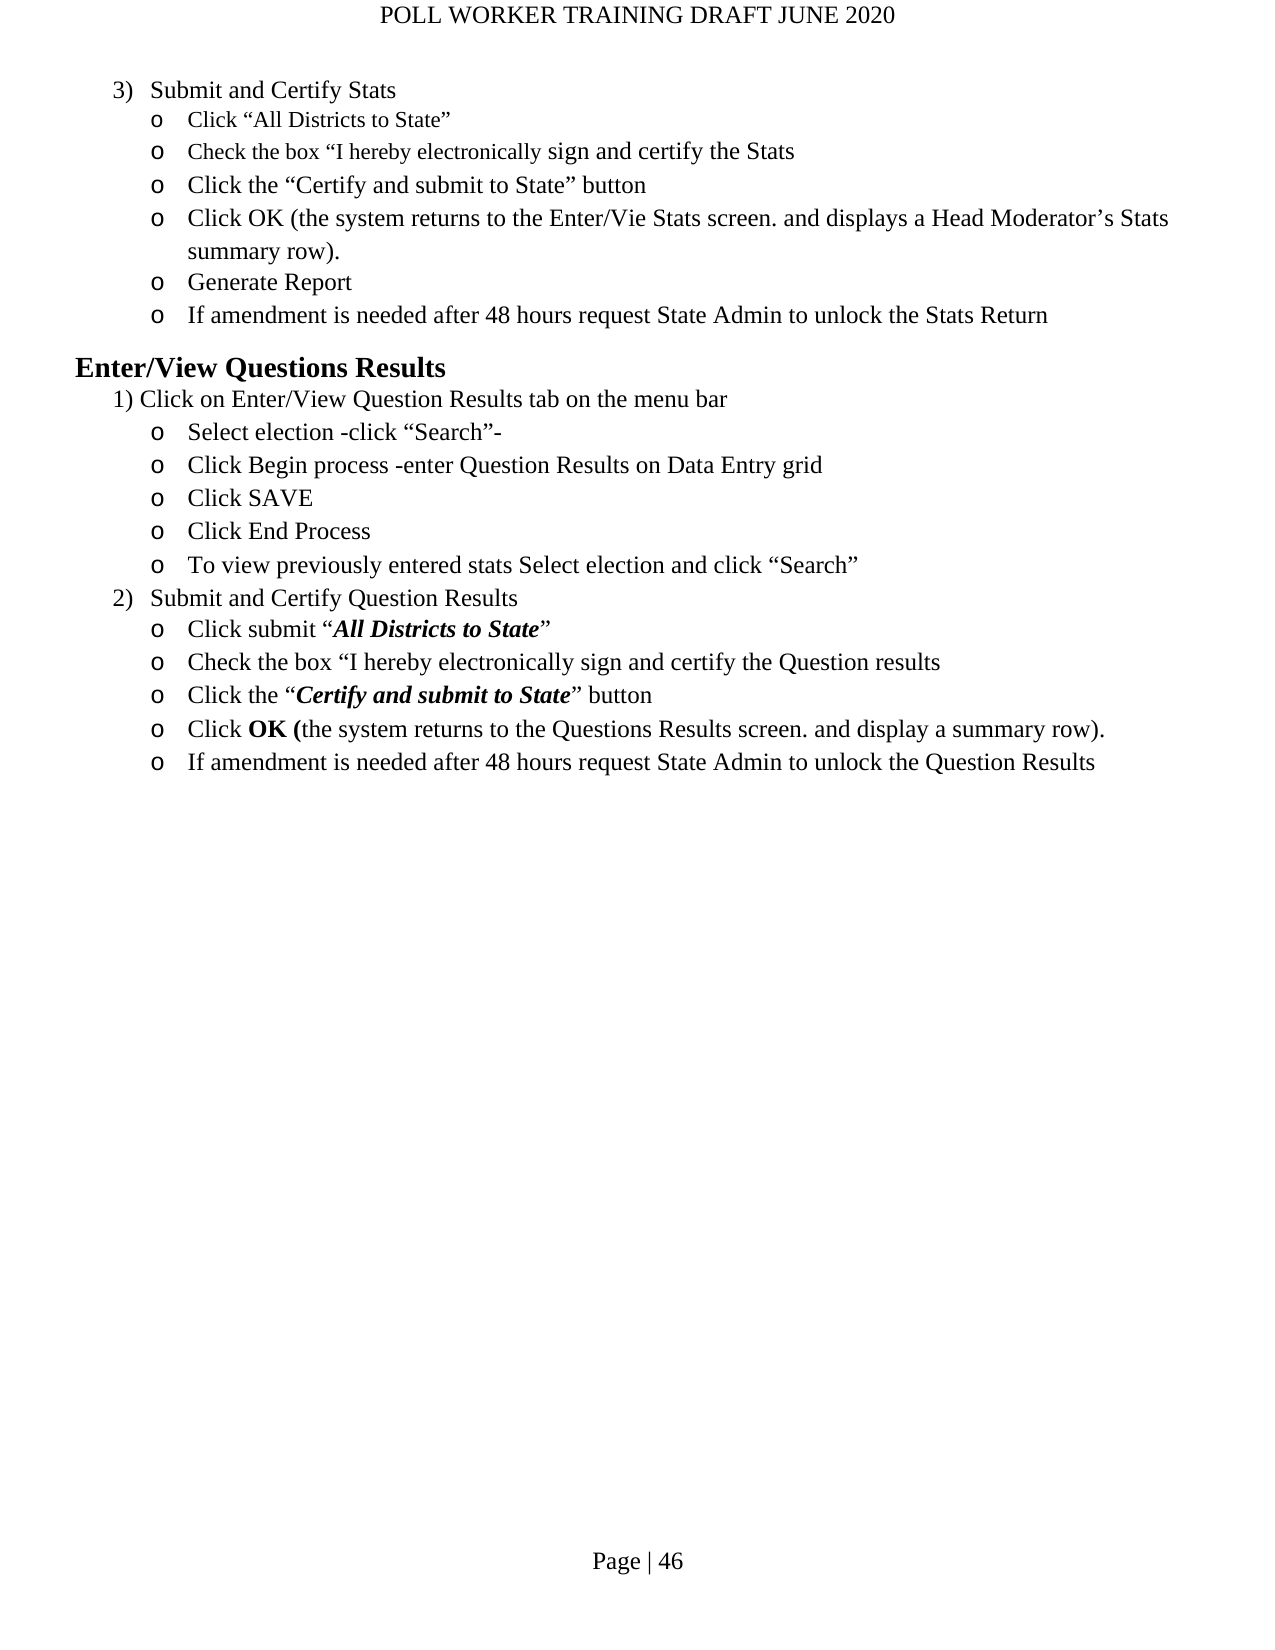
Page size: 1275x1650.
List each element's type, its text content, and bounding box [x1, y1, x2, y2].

list Click OK (the system returns to the Questions Results screen. and display a summary row). [150, 714, 1200, 744]
list Submit and Certify Stats [112, 75, 1200, 104]
list Check the box “I hereby electronically sign and certify the Stats [150, 136, 1200, 167]
list Click the “Certify and submit to State” button [150, 680, 1200, 711]
list Check the box “I hereby electronically sign and certify the Question results [150, 647, 1200, 678]
list Generate Report [150, 267, 1200, 298]
list Click submit “All Districts to State” [150, 614, 1200, 645]
list Submit and Certify Question Results [112, 583, 1200, 612]
list Click “All Districts to State” [150, 106, 1200, 134]
list 1) Click on Enter/View Question Results tab on the menu bar [112, 384, 1200, 412]
list Click Begin process -enter Question Results on Data Entry grid [150, 450, 1200, 481]
list Click SAVE [150, 483, 1200, 514]
list Click the “Certify and submit to State” button [150, 170, 1200, 201]
list Click End Process [150, 516, 1200, 547]
list If amendment is needed after 48 hours request State Admin to unlock the Stats Return [150, 300, 1200, 331]
text Enter/View Questions Results [75, 350, 1200, 384]
list If amendment is needed after 48 hours request State Admin to unlock the Question Results [150, 747, 1200, 778]
list Click OK (the system returns to the Enter/Vie Stats screen. and displays a Head Moderator’s Stats summary row). [150, 203, 1200, 265]
list To view previously entered stats Select election and click “Search” [150, 550, 1200, 581]
list Select election -click “Search”- [150, 417, 1200, 448]
